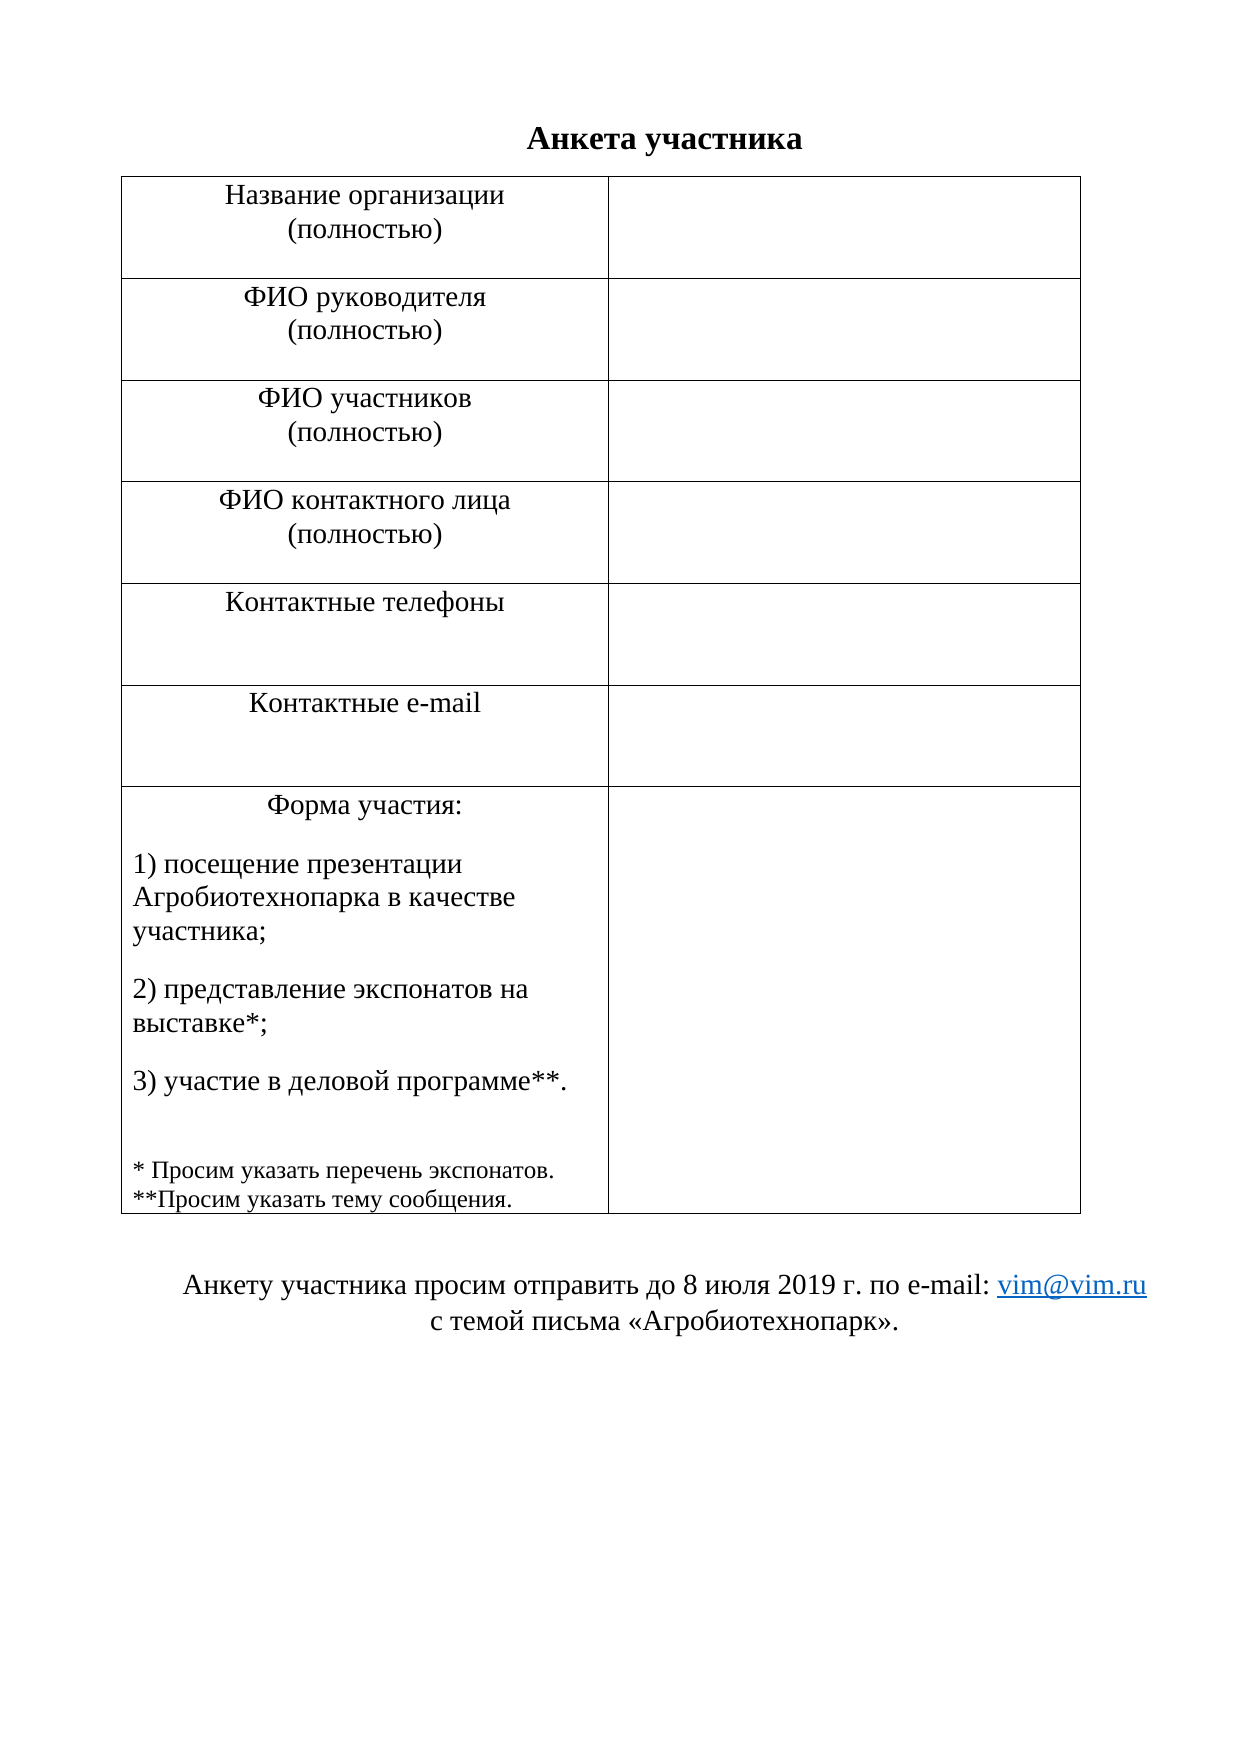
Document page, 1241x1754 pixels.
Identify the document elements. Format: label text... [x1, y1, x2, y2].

table_cell [609, 787, 1080, 1213]
table_cell ФИО контактного лица (полностью) [122, 482, 608, 583]
text Анкета участника [177, 118, 1152, 156]
table_cell [609, 584, 1080, 684]
table_cell ФИО руководителя (полностью) [122, 279, 608, 379]
table_cell [609, 482, 1080, 583]
table_cell Контактные e-mail [122, 686, 608, 786]
table_header [609, 177, 1080, 278]
table_cell Контактные телефоны [122, 584, 608, 684]
table_cell [609, 381, 1080, 481]
table_cell [609, 279, 1080, 379]
text Анкету участника просим отправить до 8 июля 2019 г. по e-mail: vim@vim.ru с темой письма «Агробиотехнопарк». [177, 1267, 1152, 1337]
table_cell Форма участия: 1) посещение презентации Агробиотехнопарка в качестве участника; 2) представление экспонатов на выставке*; 3) участие в деловой программе**. * Просим указать перечень экспонатов. **Просим указать тему сообщения. [122, 787, 608, 1213]
table_header Название организации (полностью) [122, 177, 608, 278]
table_cell [609, 686, 1080, 786]
table_cell ФИО участников (полностью) [122, 381, 608, 481]
